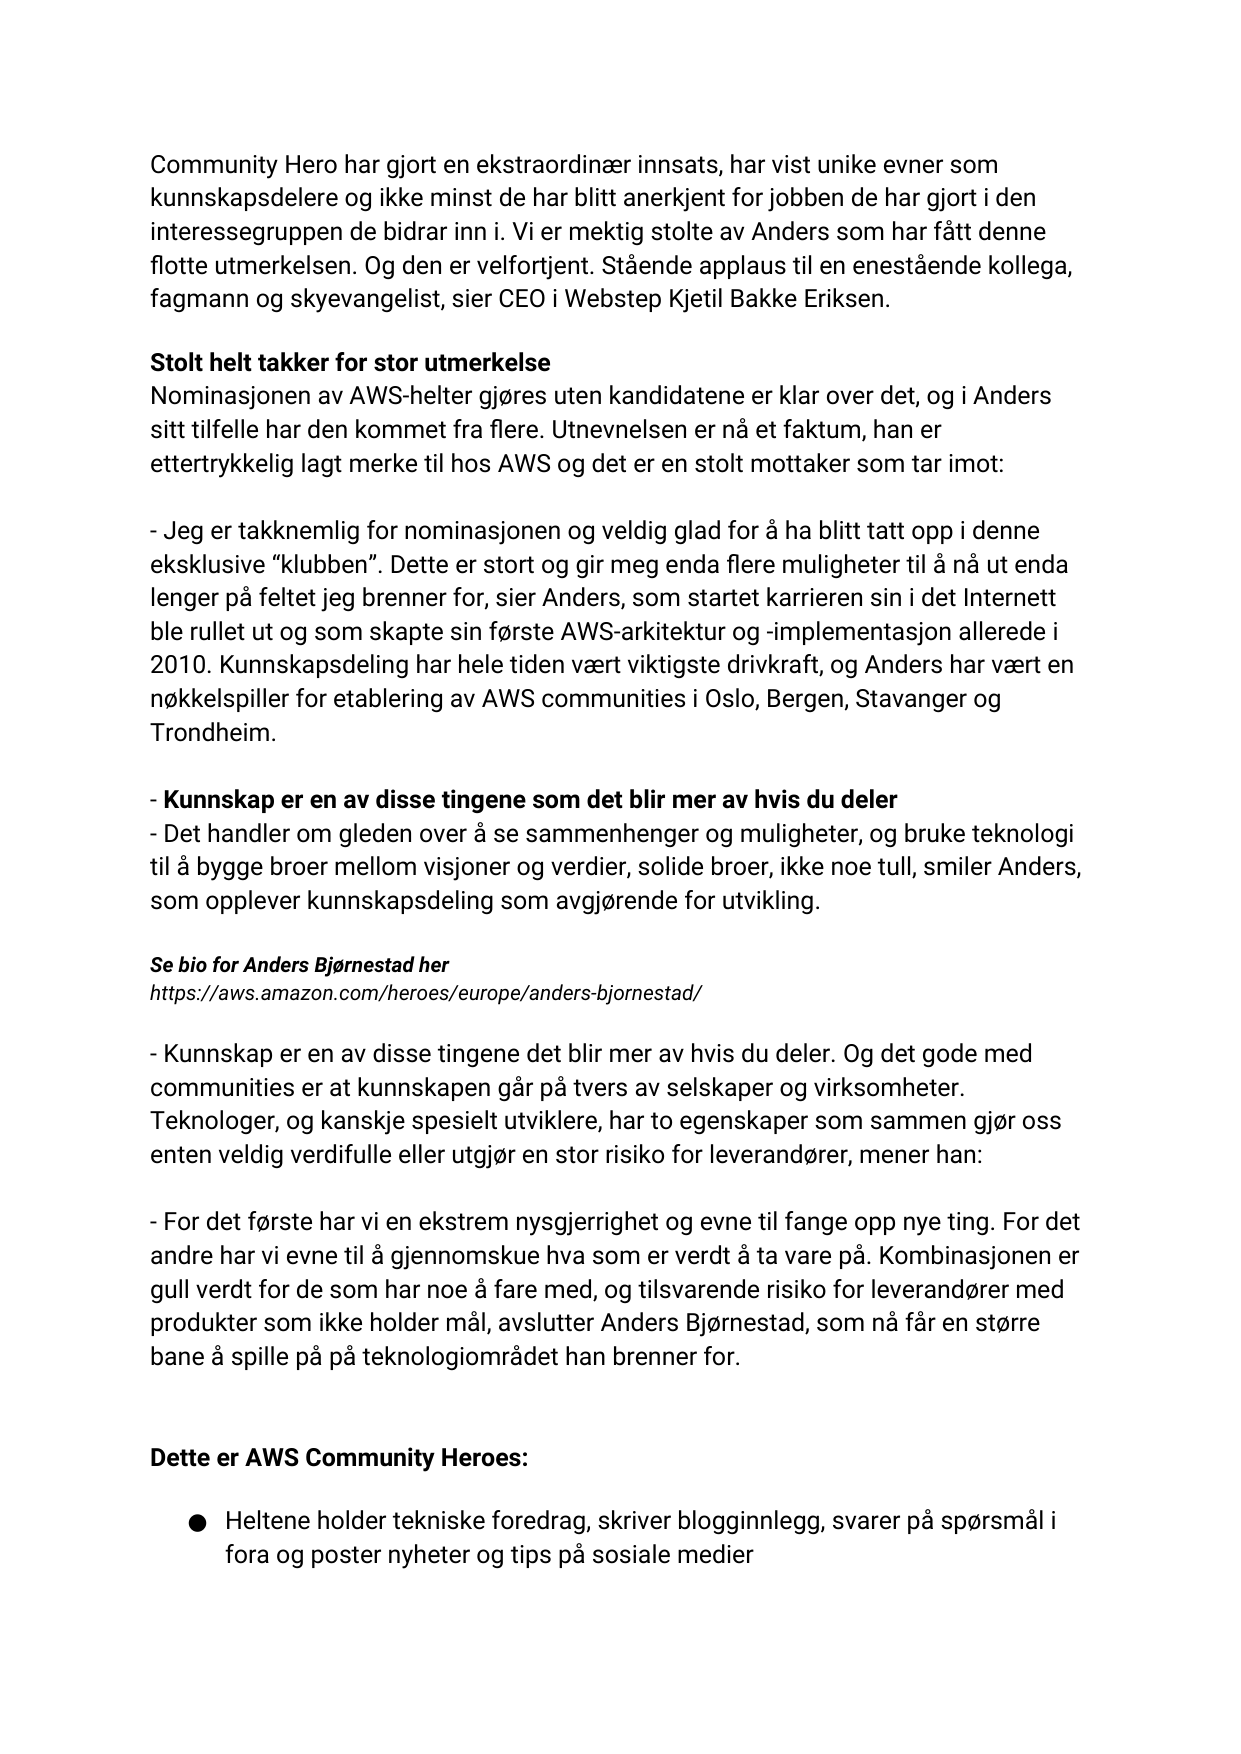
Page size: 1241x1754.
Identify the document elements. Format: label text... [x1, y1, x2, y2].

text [150, 150, 1090, 344]
text Stolt helt takker for stor utmerkelse Nominasjonen av AWS-helter gjøres uten kandidatene er klar over det, og i Anders sitt tilfelle har den kommet fra flere. Utnevnelsen er nå et faktum, han er ettertrykkelig lagt merke til hos AWS og det er en stolt mottaker som tar imot: - Jeg er takknemlig for nominasjonen og veldig glad for å ha blitt tatt opp i denne eksklusive “klubben”. Dette er stort og gir meg enda flere muligheter til å nå ut enda lenger på feltet jeg brenner for, sier Anders, som startet karrieren sin i det Internett ble rullet ut og som skapte sin første AWS-arkitektur og -implementasjon allerede i 2010. Kunnskapsdeling har hele tiden vært viktigste drivkraft, og Anders har vært en nøkkelspiller for etablering av AWS communities i Oslo, Bergen, Stavanger og Trondheim. - Kunnskap er en av disse tingene som det blir mer av hvis du deler [150, 348, 1090, 814]
text - Kunnskap er en av disse tingene det blir mer av hvis du deler. Og det gode med communities er at kunnskapen går på tvers av selskaper og virksomheter. Teknologer, og kanskje spesielt utviklere, har to egenskaper som sammen gjør oss enten veldig verdifulle eller utgjør en stor risiko for leverandører, mener han: - For det første har vi en ekstrem nysgjerrighet og evne til fange opp nye ting. For det andre har vi evne til å gjennomskue hva som er verdt å ta vare på. Kombinasjonen er gull verdt for de som har noe å fare med, og tilsvarende risiko for leverandører med produkter som ikke holder mål, avslutter Anders Bjørnestad, som nå får en større bane å spille på på teknologiområdet han brenner for. Dette er AWS Community Heroes: [150, 1039, 1090, 1502]
list Heltene holder tekniske foredrag, skriver blogginnlegg, svarer på spørsmål i fora og poster nyheter og tips på sosiale medier [187, 1506, 1090, 1569]
text - Det handler om gleden over å se sammenhenger og muligheter, og bruke teknologi til å bygge broer mellom visjoner og verdier, solide broer, ikke noe tull, smiler Anders, som opplever kunnskapsdeling som avgjørende for utvikling. Se bio for Anders Bjørnestad her https://aws.amazon.com/heroes/europe/anders-bjornestad/ [150, 819, 1090, 1035]
